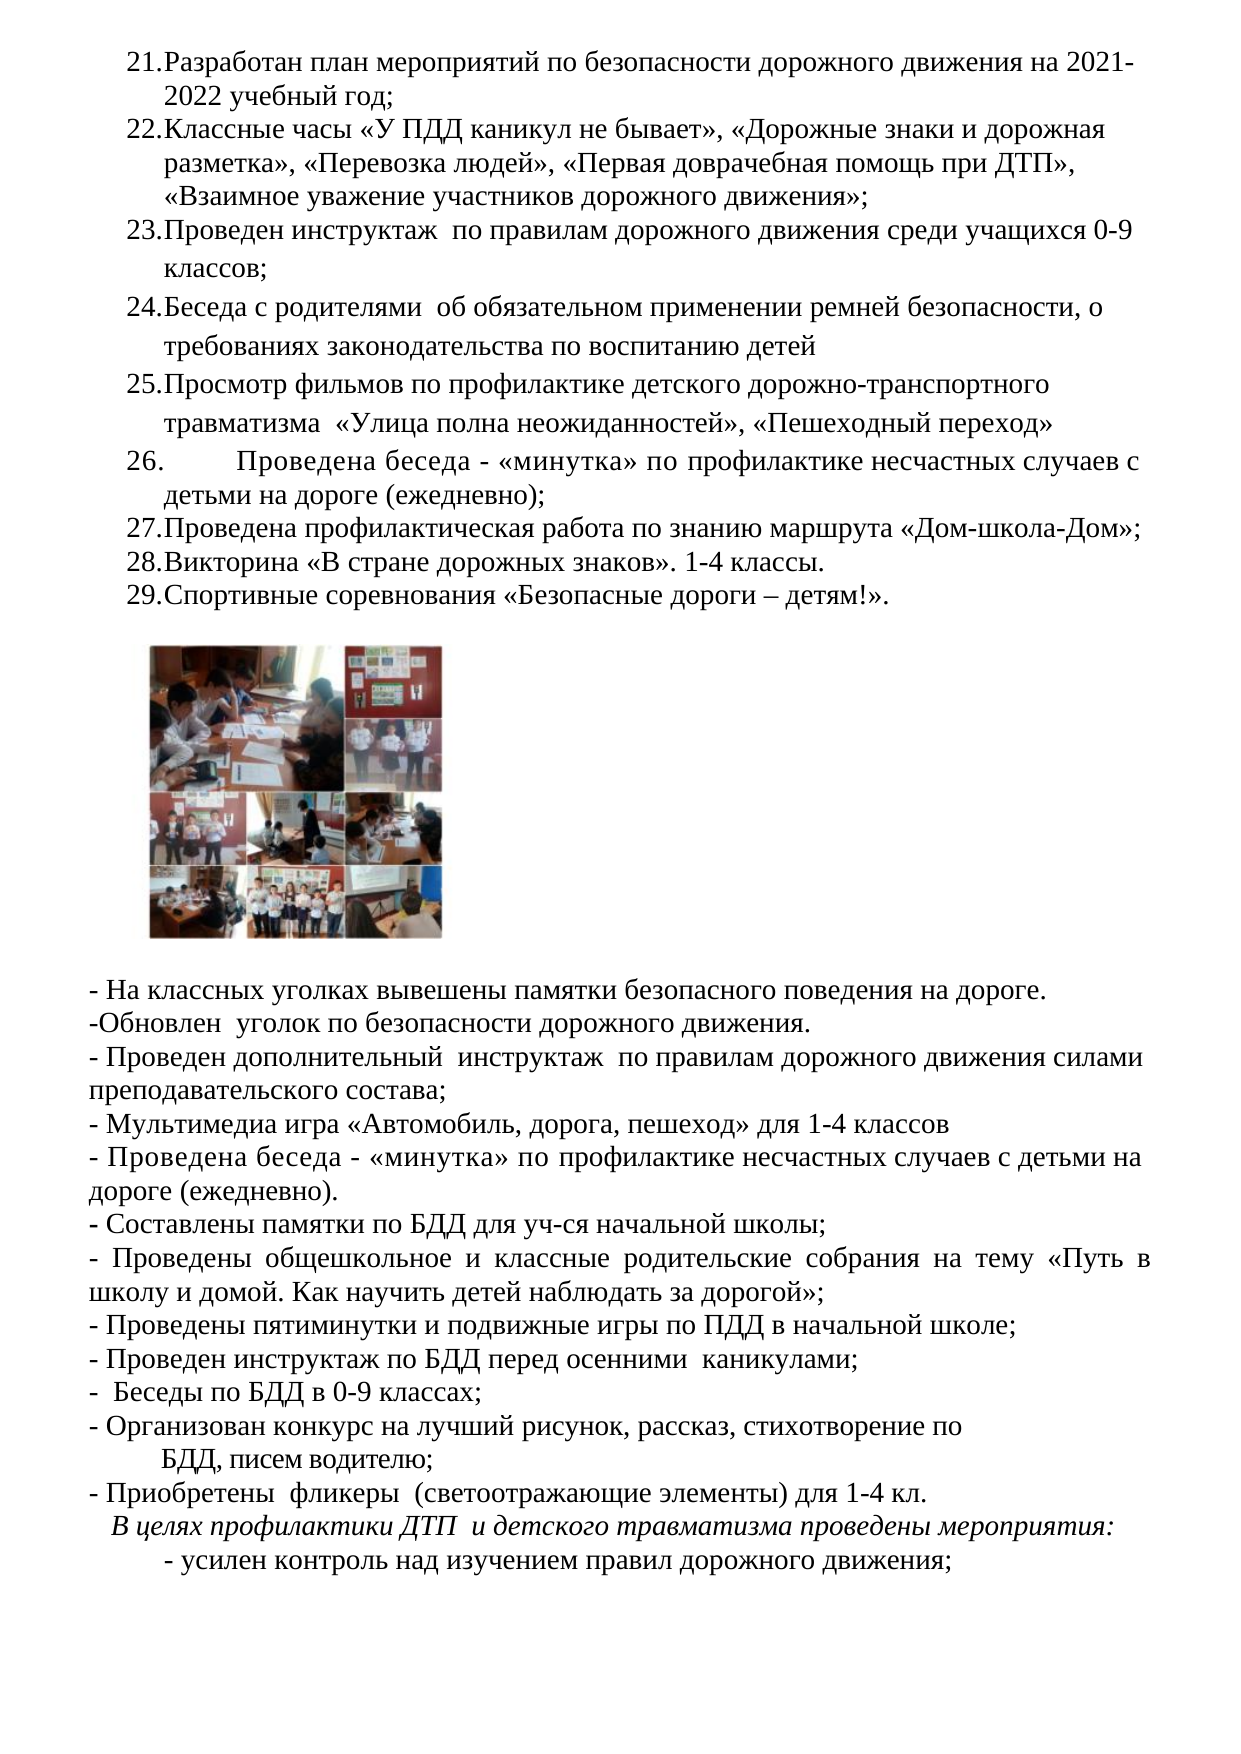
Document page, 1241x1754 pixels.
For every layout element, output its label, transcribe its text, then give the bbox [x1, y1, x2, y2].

text В целях профилактики ДТП и детского травматизма проведены мероприятия: [89, 1508, 1152, 1542]
text - Проведены пятиминутки и подвижные игры по ПДД в начальной школе; [89, 1307, 1152, 1341]
list Беседа с родителями об обязательном применении ремней безопасности, о требованиях законодательства по воспитанию детей [126, 289, 1152, 361]
text - Приобретены фликеры (светоотражающие элементы) для 1-4 кл. [89, 1475, 1152, 1508]
text - На классных уголках вывешены памятки безопасного поведения на дороге. [89, 972, 1152, 1005]
list Спортивные соревнования «Безопасные дороги – детям!». [126, 577, 1152, 611]
list БДД, писем водителю; [89, 1441, 1152, 1475]
text -Обновлен уголок по безопасности дорожного движения. [89, 1005, 1152, 1039]
text - Составлены памятки по БДД для уч-ся начальной школы; [89, 1207, 1152, 1240]
list Просмотр фильмов по профилактике детского дорожно-транспортного травматизма «Улица полна неожиданностей», «Пешеходный переход» [126, 366, 1152, 438]
picture [96, 644, 488, 939]
list Проведена профилактическая работа по знанию маршрута «Дом-школа-Дом»; [126, 510, 1152, 544]
text - Проведен инструктаж по БДД перед осенними каникулами; [89, 1341, 1152, 1374]
list Разработан план мероприятий по безопасности дорожного движения на 2021-2022 учебный год; [126, 44, 1152, 111]
text - Проведена беседа - «минутка» по профилактике несчастных случаев с детьми на дороге (ежедневно). [89, 1139, 1152, 1207]
text - Проведен дополнительный инструктаж по правилам дорожного движения силами преподавательского состава; [89, 1039, 1152, 1106]
text - Проведены общешкольное и классные родительские собрания на тему «Путь в школу и домой. Как научить детей наблюдать за дорогой»; [89, 1240, 1152, 1307]
list Классные часы «У ПДД каникул не бывает», «Дорожные знаки и дорожная разметка», «Перевозка людей», «Первая доврачебная помощь при ДТП», «Взаимное уважение участников дорожного движения»; [126, 111, 1152, 212]
list Проведена беседа - «минутка» по профилактике несчастных случаев с детьми на дороге (ежедневно); [126, 443, 1152, 510]
list Проведен инструктаж по правилам дорожного движения среди учащихся 0-9 классов; [126, 212, 1152, 284]
list Викторина «В стране дорожных знаков». 1-4 классы. [126, 544, 1152, 577]
text - усилен контроль над изучением правил дорожного движения; [164, 1542, 1152, 1576]
text - Мультимедиа игра «Автомобиль, дорога, пешеход» для 1-4 классов [89, 1106, 1152, 1139]
text - Организован конкурс на лучший рисунок, рассказ, стихотворение по [89, 1408, 1152, 1441]
text - Беседы по БДД в 0-9 классах; [89, 1374, 1152, 1408]
